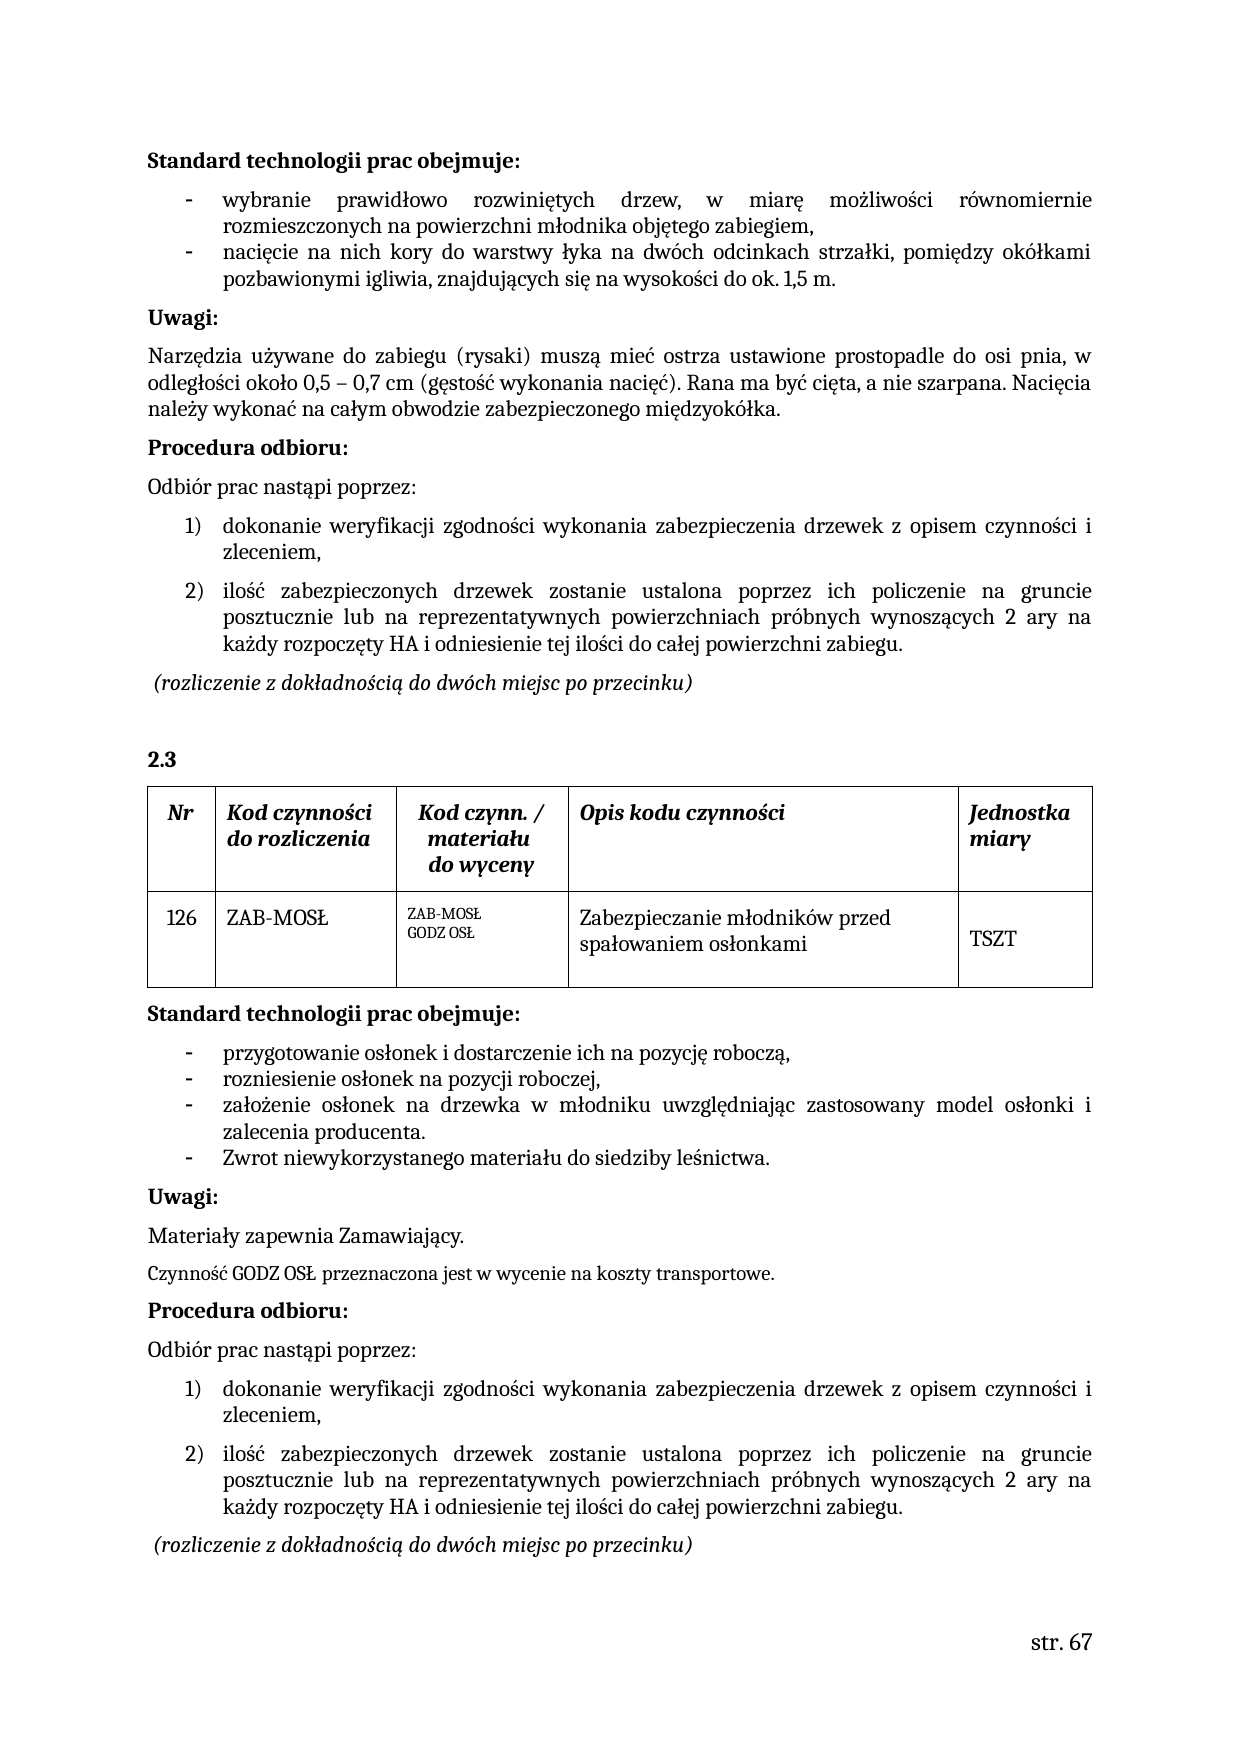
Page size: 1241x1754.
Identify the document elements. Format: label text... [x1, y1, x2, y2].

text (rozliczenie z dokładnością do dwóch miejsc po przecinku) [148, 1532, 1093, 1559]
text Standard technologii prac obejmuje: [148, 1001, 1093, 1027]
list dokonanie weryfikacji zgodności wykonania zabezpieczenia drzewek z opisem czynności i zleceniem, [185, 512, 1093, 565]
text 2.3 [148, 747, 1093, 773]
list nacięcie na nich kory do warstwy łyka na dwóch odcinkach strzałki, pomiędzy okółkami pozbawionymi igliwia, znajdujących się na wysokości do ok. 1,5 m. [185, 239, 1093, 292]
list założenie osłonek na drzewka w młodniku uwzględniając zastosowany model osłonki i zalecenia producenta. [185, 1092, 1093, 1145]
list dokonanie weryfikacji zgodności wykonania zabezpieczenia drzewek z opisem czynności i zleceniem, [185, 1376, 1093, 1428]
text Procedura odbioru: [148, 435, 1093, 461]
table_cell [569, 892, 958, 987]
text Uwagi: [148, 304, 1093, 331]
text (rozliczenie z dokładnością do dwóch miejsc po przecinku) [148, 669, 1093, 696]
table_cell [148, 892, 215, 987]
text Materiały zapewnia Zamawiający. [148, 1222, 1093, 1249]
text Czynność GODZ OSŁ przeznaczona jest w wycenie na koszty transportowe. [148, 1261, 1093, 1285]
text Uwagi: [148, 1184, 1093, 1210]
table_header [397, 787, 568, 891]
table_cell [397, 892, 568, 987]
text Odbiór prac nastąpi poprzez: [148, 474, 1093, 500]
list Zwrot niewykorzystanego materiału do siedziby leśnictwa. [185, 1145, 1093, 1171]
text Narzędzia używane do zabiegu (rysaki) muszą mieć ostrza ustawione prostopadle do osi pnia, w odległości około 0,5 – 0,7 cm (gęstość wykonania nacięć). Rana ma być cięta, a nie szarpana. Nacięcia należy wykonać na całym obwodzie zabezpieczonego międzyokółka. [148, 343, 1093, 422]
text Procedura odbioru: [148, 1298, 1093, 1324]
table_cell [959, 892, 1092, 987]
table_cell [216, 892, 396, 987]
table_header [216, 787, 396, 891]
text Odbiór prac nastąpi poprzez: [148, 1337, 1093, 1363]
list ilość zabezpieczonych drzewek zostanie ustalona poprzez ich policzenie na gruncie posztucznie lub na reprezentatywnych powierzchniach próbnych wynoszących 2 ary na każdy rozpoczęty HA i odniesienie tej ilości do całej powierzchni zabiegu. [185, 578, 1093, 657]
list wybranie prawidłowo rozwiniętych drzew, w miarę możliwości równomiernie rozmieszczonych na powierzchni młodnika objętego zabiegiem, [185, 186, 1093, 239]
list ilość zabezpieczonych drzewek zostanie ustalona poprzez ich policzenie na gruncie posztucznie lub na reprezentatywnych powierzchniach próbnych wynoszących 2 ary na każdy rozpoczęty HA i odniesienie tej ilości do całej powierzchni zabiegu. [185, 1441, 1093, 1520]
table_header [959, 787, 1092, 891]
list rozniesienie osłonek na pozycji roboczej, [185, 1066, 1093, 1092]
text Standard technologii prac obejmuje: [148, 148, 1093, 174]
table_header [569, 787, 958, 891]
list przygotowanie osłonek i dostarczenie ich na pozycję roboczą, [185, 1039, 1093, 1066]
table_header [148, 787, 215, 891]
